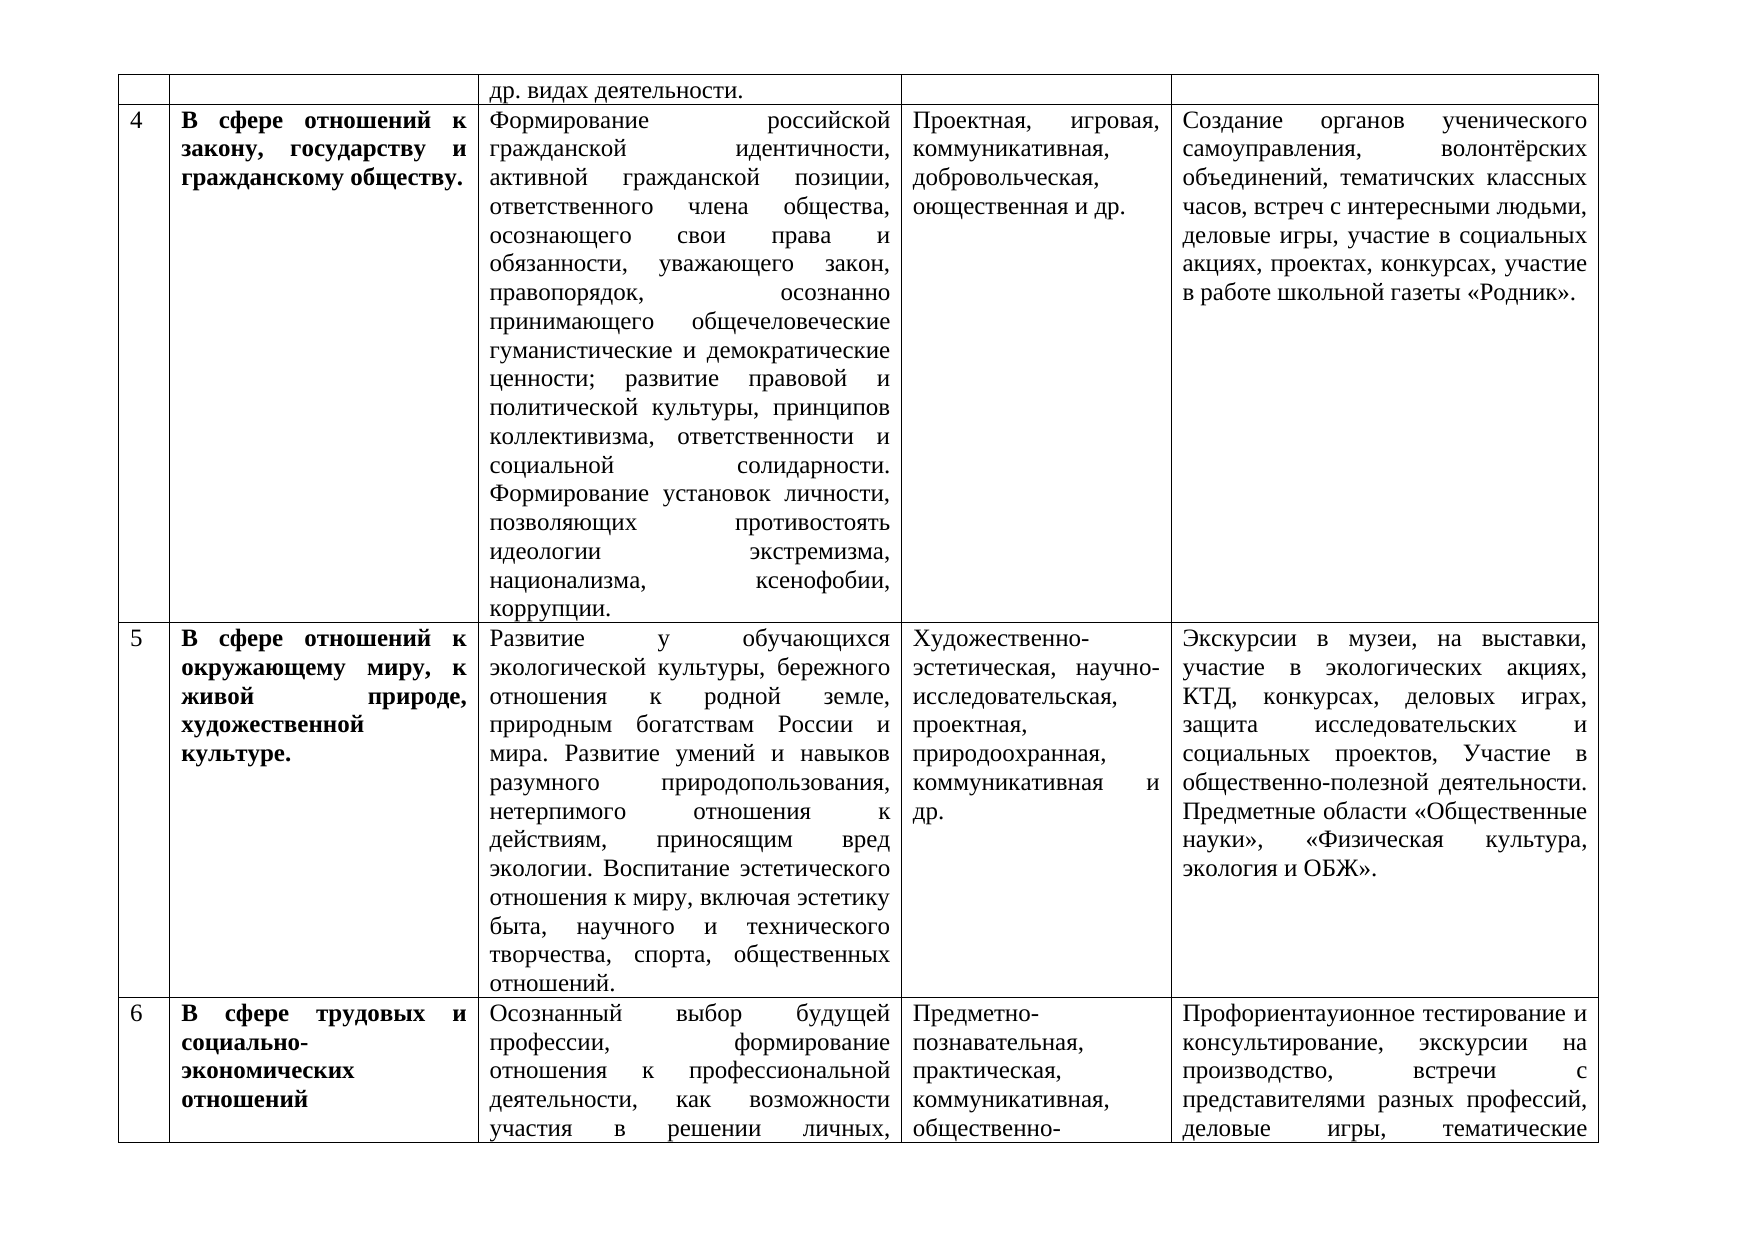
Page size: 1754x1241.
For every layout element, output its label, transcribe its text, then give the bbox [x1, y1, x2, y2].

table_cell 6 [119, 998, 169, 1142]
table_cell Развитие у обучающихся экологической культуры, бережного отношения к родной земле, природным богатствам России и мира. Развитие умений и навыков разумного природопользования, нетерпимого отношения к действиям, приносящим вред экологии. Воспитание эстетического отношения к миру, включая эстетику быта, научного и технического творчества, спорта, общественных отношений. [479, 623, 901, 997]
table_cell Создание органов ученического самоуправления, волонтёрских объединений, тематичских классных часов, встреч с интересными людьми, деловые игры, участие в социальных акциях, проектах, конкурсах, участие в работе школьной газеты «Родник». [1172, 105, 1598, 622]
table_cell 4 [119, 105, 169, 622]
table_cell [1172, 75, 1598, 104]
table_cell 5 [119, 623, 169, 997]
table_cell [479, 998, 901, 1142]
table_cell Художественно-эстетическая, научно-исследовательская, проектная, природоохранная, коммуникативная и др. [902, 623, 1171, 997]
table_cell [902, 998, 1171, 1142]
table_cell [170, 998, 478, 1142]
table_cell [1172, 998, 1598, 1142]
table_cell 3 [119, 75, 169, 104]
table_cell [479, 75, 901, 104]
table_cell В сфере отношений к закону, государству и гражданскому обществу. [170, 105, 478, 622]
table_cell В сфере отношений к окружающему миру, к живой природе, художественной культуре. [170, 623, 478, 997]
table_cell Проектная, игровая, коммуникативная, добровольческая, оющественная и др. [902, 105, 1171, 622]
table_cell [902, 75, 1171, 104]
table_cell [170, 75, 478, 104]
table_cell Экскурсии в музеи, на выставки, участие в экологических акциях, КТД, конкурсах, деловых играх, защита исследовательских и социальных проектов, Участие в общественно-полезной деятельности. Предметные области «Общественные науки», «Физическая культура, экология и ОБЖ». [1172, 623, 1598, 997]
table_cell Формирование российской гражданской идентичности, активной гражданской позиции, ответственного члена общества, осознающего свои права и обязанности, уважающего закон, правопорядок, осознанно принимающего общечеловеческие гуманистические и демократические ценности; развитие правовой и политической культуры, принципов коллективизма, ответственности и социальной солидарности. Формирование установок личности, позволяющих противостоять идеологии экстремизма, национализма, ксенофобии, коррупции. [479, 105, 901, 622]
